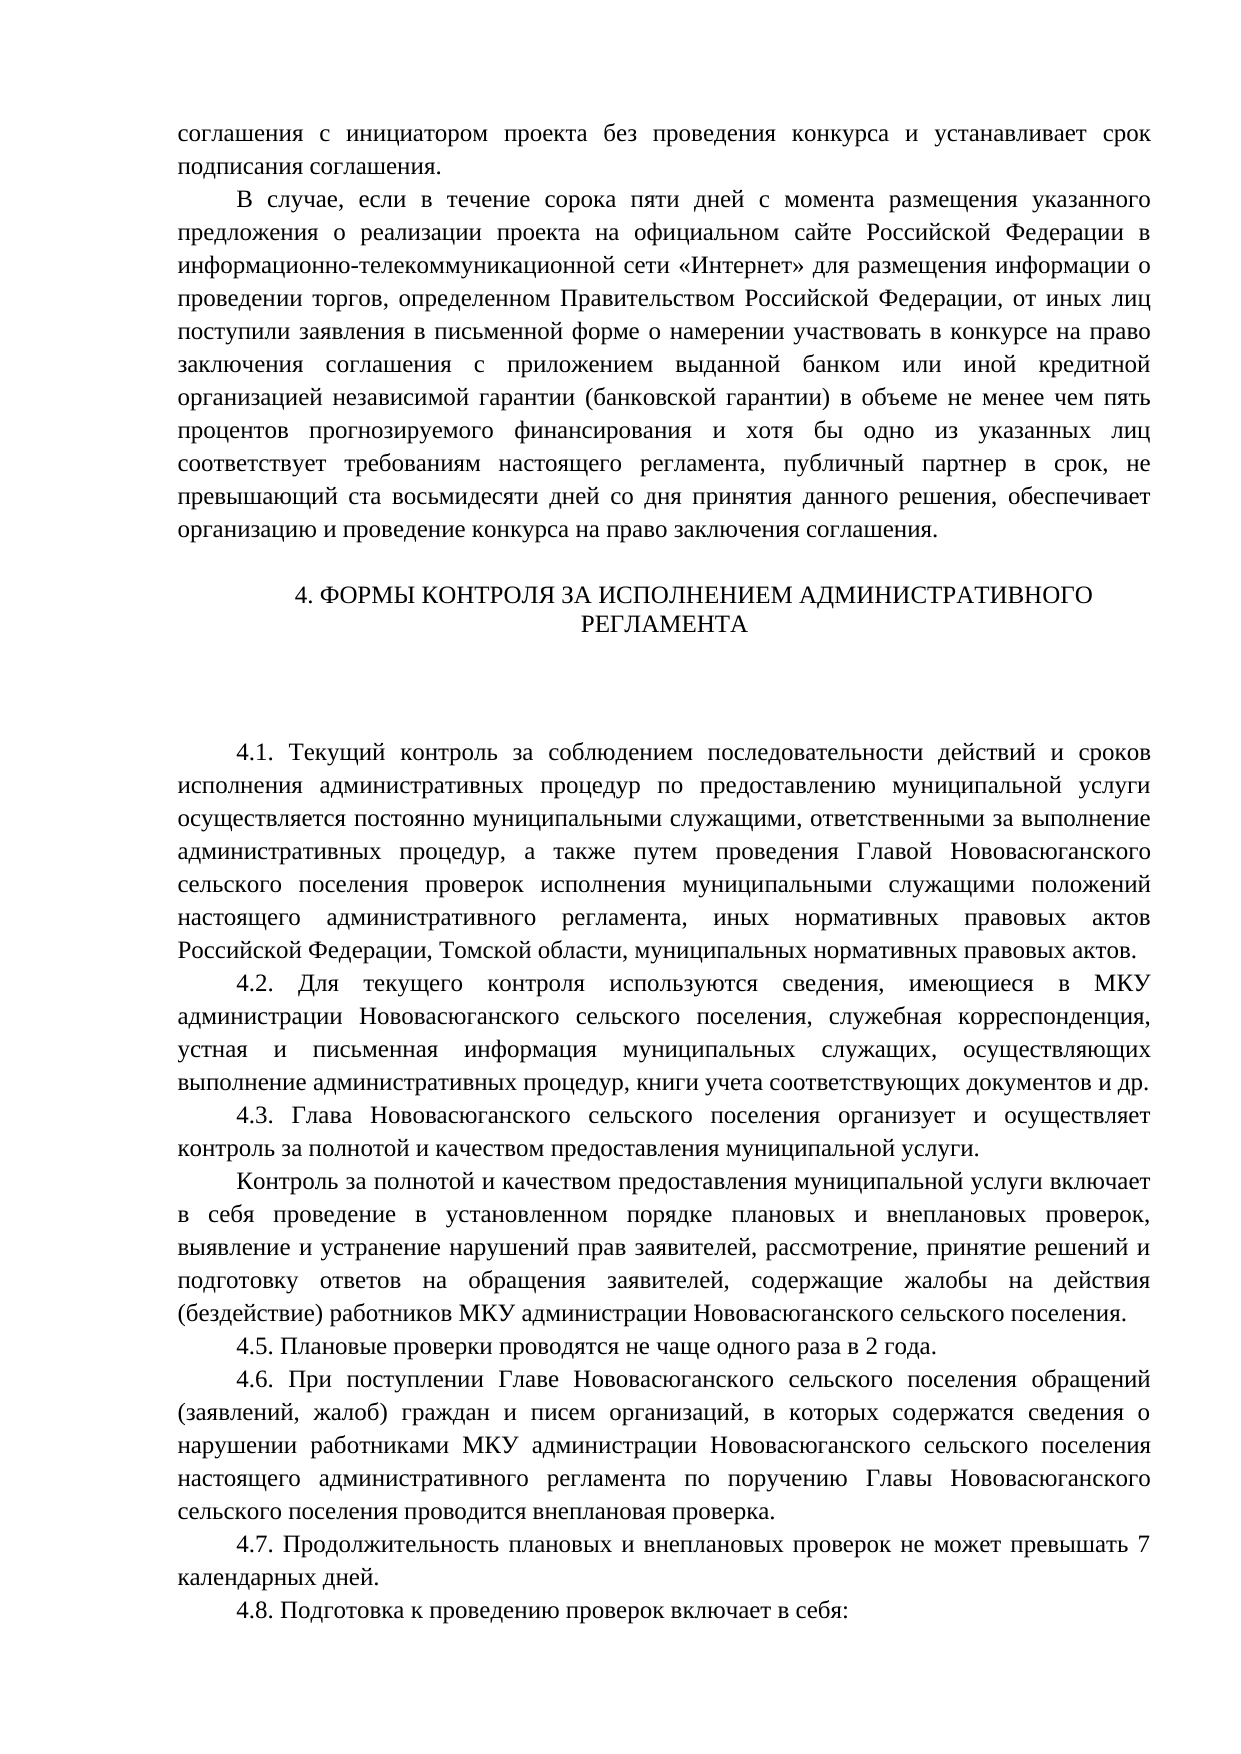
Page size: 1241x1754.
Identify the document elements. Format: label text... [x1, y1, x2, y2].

text 4. ФОРМЫ КОНТРОЛЯ ЗА ИСПОЛНЕНИЕМ АДМИНИСТРАТИВНОГО РЕГЛАМЕНТА [177, 580, 1152, 638]
text 4.6. При поступлении Главе Нововасюганского сельского поселения обращений (заявлений, жалоб) граждан и писем организаций, в которых содержатся сведения о нарушении работниками МКУ администрации Нововасюганского сельского поселения настоящего административного регламента по поручению Главы Нововасюганского сельского поселения проводится внеплановая проверка. [177, 1364, 1152, 1525]
text 4.1. Текущий контроль за соблюдением последовательности действий и сроков исполнения административных процедур по предоставлению муниципальной услуги осуществляется постоянно муниципальными служащими, ответственными за выполнение административных процедур, а также путем проведения Главой Нововасюганского сельского поселения проверок исполнения муниципальными служащими положений настоящего административного регламента, иных нормативных правовых актов Российской Федерации, Томской области, муниципальных нормативных правовых актов. [177, 737, 1152, 964]
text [177, 118, 1152, 180]
text 4.5. Плановые проверки проводятся не чаще одного раза в 2 года. [177, 1331, 1152, 1360]
text Контроль за полнотой и качеством предоставления муниципальной услуги включает в себя проведение в установленном порядке плановых и внеплановых проверок, выявление и устранение нарушений прав заявителей, рассмотрение, принятие решений и подготовку ответов на обращения заявителей, содержащие жалобы на действия (бездействие) работников МКУ администрации Нововасюганского сельского поселения. [177, 1166, 1152, 1327]
text 4.7. Продолжительность плановых и внеплановых проверок не может превышать 7 календарных дней. [177, 1529, 1152, 1591]
text 4.8. Подготовка к проведению проверок включает в себя: [177, 1596, 1152, 1624]
text 4.3. Глава Нововасюганского сельского поселения организует и осуществляет контроль за полнотой и качеством предоставления муниципальной услуги. [177, 1100, 1152, 1162]
text В случае, если в течение сорока пяти дней с момента размещения указанного предложения о реализации проекта на официальном сайте Российской Федерации в информационно-телекоммуникационной сети «Интернет» для размещения информации о проведении торгов, определенном Правительством Российской Федерации, от иных лиц поступили заявления в письменной форме о намерении участвовать в конкурсе на право заключения соглашения с приложением выданной банком или иной кредитной организацией независимой гарантии (банковской гарантии) в объеме не менее чем пять процентов прогнозируемого финансирования и хотя бы одно из указанных лиц соответствует требованиям настоящего регламента, публичный партнер в срок, не превышающий ста восьмидесяти дней со дня принятия данного решения, обеспечивает организацию и проведение конкурса на право заключения соглашения. [177, 184, 1152, 543]
text 4.2. Для текущего контроля используются сведения, имеющиеся в МКУ администрации Нововасюганского сельского поселения, служебная корреспонденция, устная и письменная информация муниципальных служащих, осуществляющих выполнение административных процедур, книги учета соответствующих документов и др. [177, 968, 1152, 1096]
